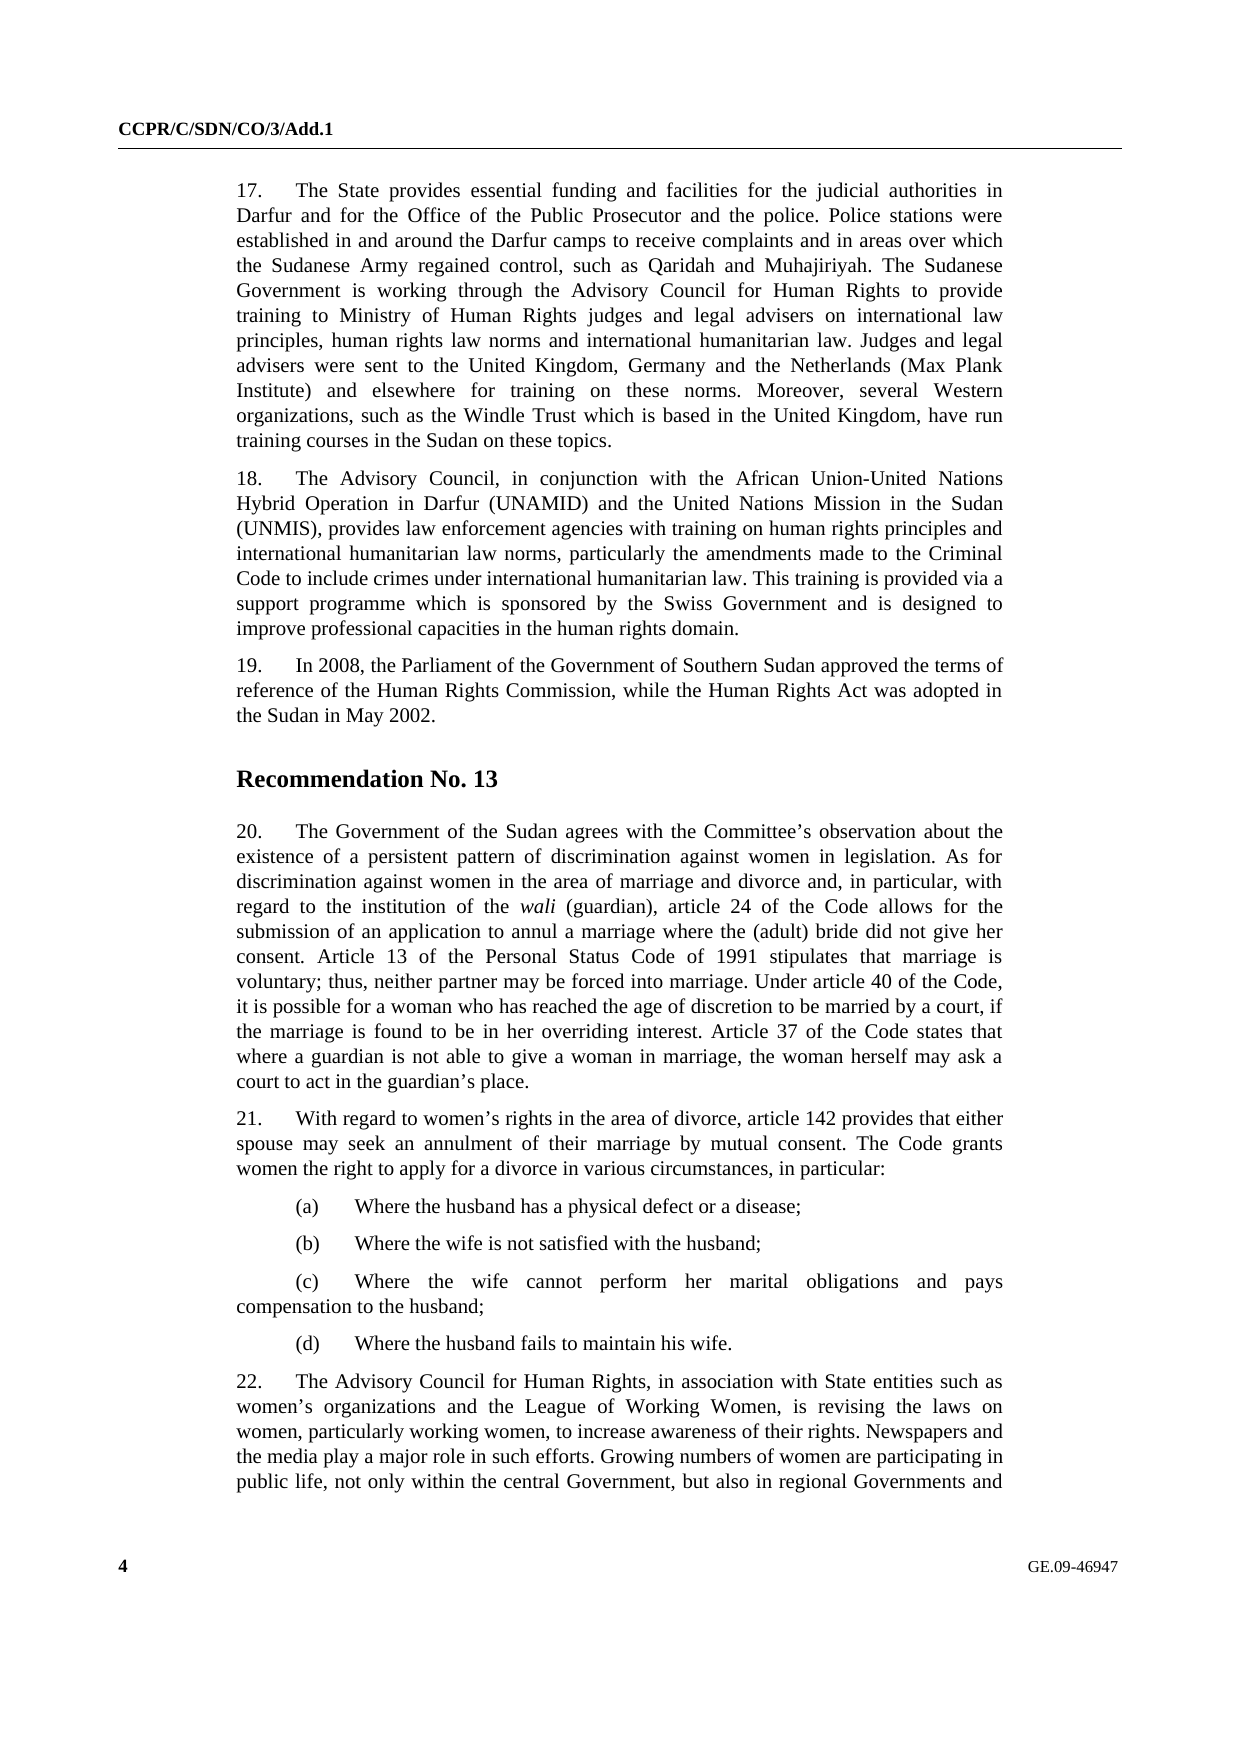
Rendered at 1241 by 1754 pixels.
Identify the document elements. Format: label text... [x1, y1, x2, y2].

text (c) Where the wife cannot perform her marital obligations and pays compensation to the husband; [236, 1268, 1004, 1318]
text (b) Where the wife is not satisfied with the husband; [236, 1230, 1004, 1255]
text 21. With regard to women’s rights in the area of divorce, article 142 provides that either spouse may seek an annulment of their marriage by mutual consent. The Code grants women the right to apply for a divorce in various circumstances, in particular: [236, 1105, 1004, 1180]
text 17. The State provides essential funding and facilities for the judicial authorities in Darfur and for the Office of the Public Prosecutor and the police. Police stations were established in and around the Darfur camps to receive complaints and in areas over which the Sudanese Army regained control, such as Qaridah and Muhajiriyah. The Sudanese Government is working through the Advisory Council for Human Rights to provide training to Ministry of Human Rights judges and legal advisers on international law principles, human rights law norms and international humanitarian law. Judges and legal advisers were sent to the United Kingdom, Germany and the Netherlands (Max Plank Institute) and elsewhere for training on these norms. Moreover, several Western organizations, such as the Windle Trust which is based in the United Kingdom, have run training courses in the Sudan on these topics. [236, 177, 1004, 452]
text Recommendation No. 13 [118, 765, 1004, 793]
text 19. In 2008, the Parliament of the Government of Southern Sudan approved the terms of reference of the Human Rights Commission, while the Human Rights Act was adopted in the Sudan in May 2002. [236, 652, 1004, 727]
text (a) Where the husband has a physical defect or a disease; [236, 1193, 1004, 1218]
text 20. The Government of the Sudan agrees with the Committee’s observation about the existence of a persistent pattern of discrimination against women in legislation. As for discrimination against women in the area of marriage and divorce and, in particular, with regard to the institution of the wali (guardian), article 24 of the Code allows for the submission of an application to annul a marriage where the (adult) bride did not give her consent. Article 13 of the Personal Status Code of 1991 stipulates that marriage is voluntary; thus, neither partner may be forced into marriage. Under article 40 of the Code, it is possible for a woman who has reached the age of discretion to be married by a court, if the marriage is found to be in her overriding interest. Article 37 of the Code states that where a guardian is not able to give a woman in marriage, the woman herself may ask a court to act in the guardian’s place. [236, 818, 1004, 1093]
text 18. The Advisory Council, in conjunction with the African Union-United Nations Hybrid Operation in Darfur (UNAMID) and the United Nations Mission in the Sudan (UNMIS), provides law enforcement agencies with training on human rights principles and international humanitarian law norms, particularly the amendments made to the Criminal Code to include crimes under international humanitarian law. This training is provided via a support programme which is sponsored by the Swiss Government and is designed to improve professional capacities in the human rights domain. [236, 465, 1004, 640]
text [236, 1368, 1004, 1493]
text (d) Where the husband fails to maintain his wife. [236, 1330, 1004, 1355]
